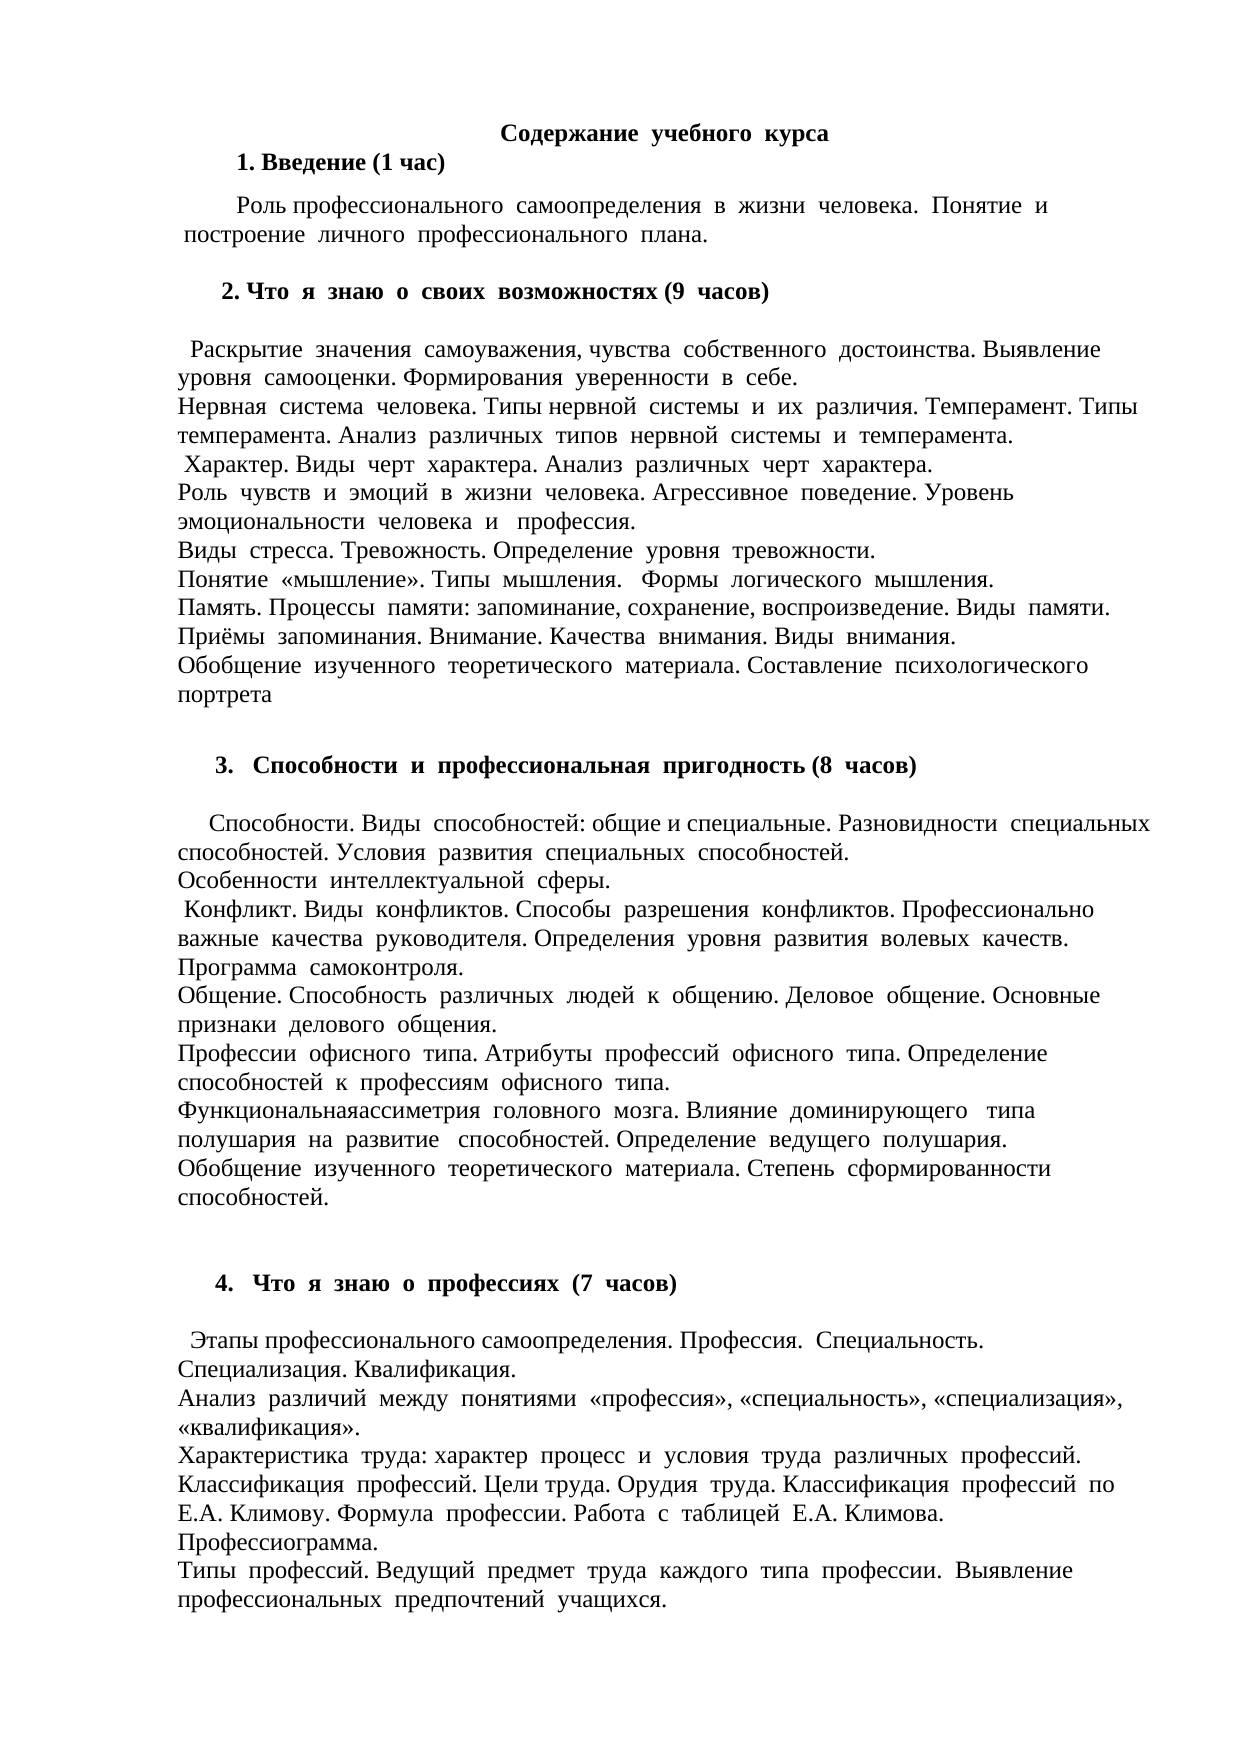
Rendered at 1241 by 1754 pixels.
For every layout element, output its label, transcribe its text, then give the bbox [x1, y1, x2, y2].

text Конфликт. Виды конфликтов. Способы разрешения конфликтов. Профессионально важные качества руководителя. Определения уровня развития волевых качеств. Программа самоконтроля. [177, 894, 1152, 981]
text Функциональнаяассиметрия головного мозга. Влияние доминирующего типа полушария на развитие способностей. Определение ведущего полушария. [177, 1096, 1152, 1153]
text Роль профессионального самоопределения в жизни человека. Понятие и [177, 190, 1152, 219]
text Анализ различий между понятиями «профессия», «специальность», «специализация», «квалификация». [177, 1383, 1152, 1441]
text Общение. Способность различных людей к общению. Деловое общение. Основные признаки делового общения. [177, 981, 1152, 1038]
text 1. Введение (1 час) [177, 147, 1152, 176]
text Этапы профессионального самоопределения. Профессия. Специальность. Специализация. Квалификация. [177, 1326, 1152, 1383]
text Виды стресса. Тревожность. Определение уровня тревожности. [177, 535, 1152, 564]
list Что я знаю о профессиях (7 часов) [215, 1268, 1152, 1297]
text Раскрытие значения самоуважения, чувства собственного достоинства. Выявление уровня самооценки. Формирования уверенности в себе. [177, 334, 1152, 391]
text Особенности интеллектуальной сферы. [177, 866, 1152, 894]
text Нервная система человека. Типы нервной системы и их различия. Темперамент. Типы темперамента. Анализ различных типов нервной системы и темперамента. [177, 391, 1152, 449]
text Профессии офисного типа. Атрибуты профессий офисного типа. Определение способностей к профессиям офисного типа. [177, 1038, 1152, 1096]
text Обобщение изученного теоретического материала. Составление психологического портрета [177, 650, 1152, 707]
text Типы профессий. Ведущий предмет труда каждого типа профессии. Выявление профессиональных предпочтений учащихся. [177, 1556, 1152, 1613]
text Способности. Виды способностей: общие и специальные. Разновидности специальных способностей. Условия развития специальных способностей. [177, 808, 1152, 866]
text Характеристика труда: характер процесс и условия труда различных профессий. [177, 1441, 1152, 1469]
text Память. Процессы памяти: запоминание, сохранение, воспроизведение. Виды памяти. Приёмы запоминания. Внимание. Качества внимания. Виды внимания. [177, 592, 1152, 650]
text Классификация профессий. Цели труда. Орудия труда. Классификация профессий по Е.А. Климову. Формула профессии. Работа с таблицей Е.А. Климова. Профессиограмма. [177, 1469, 1152, 1556]
text Содержание учебного курса [177, 118, 1152, 147]
text Обобщение изученного теоретического материала. Степень сформированности способностей. [177, 1153, 1152, 1211]
list Способности и профессиональная пригодность (8 часов) [215, 751, 1152, 779]
text 2. Что я знаю о своих возможностях (9 часов) [177, 276, 1152, 305]
text Роль чувств и эмоций в жизни человека. Агрессивное поведение. Уровень эмоциональности человека и профессия. [177, 477, 1152, 535]
text Характер. Виды черт характера. Анализ различных черт характера. [177, 449, 1152, 477]
text построение личного профессионального плана. [177, 219, 1152, 247]
text Понятие «мышление». Типы мышления. Формы логического мышления. [177, 564, 1152, 592]
